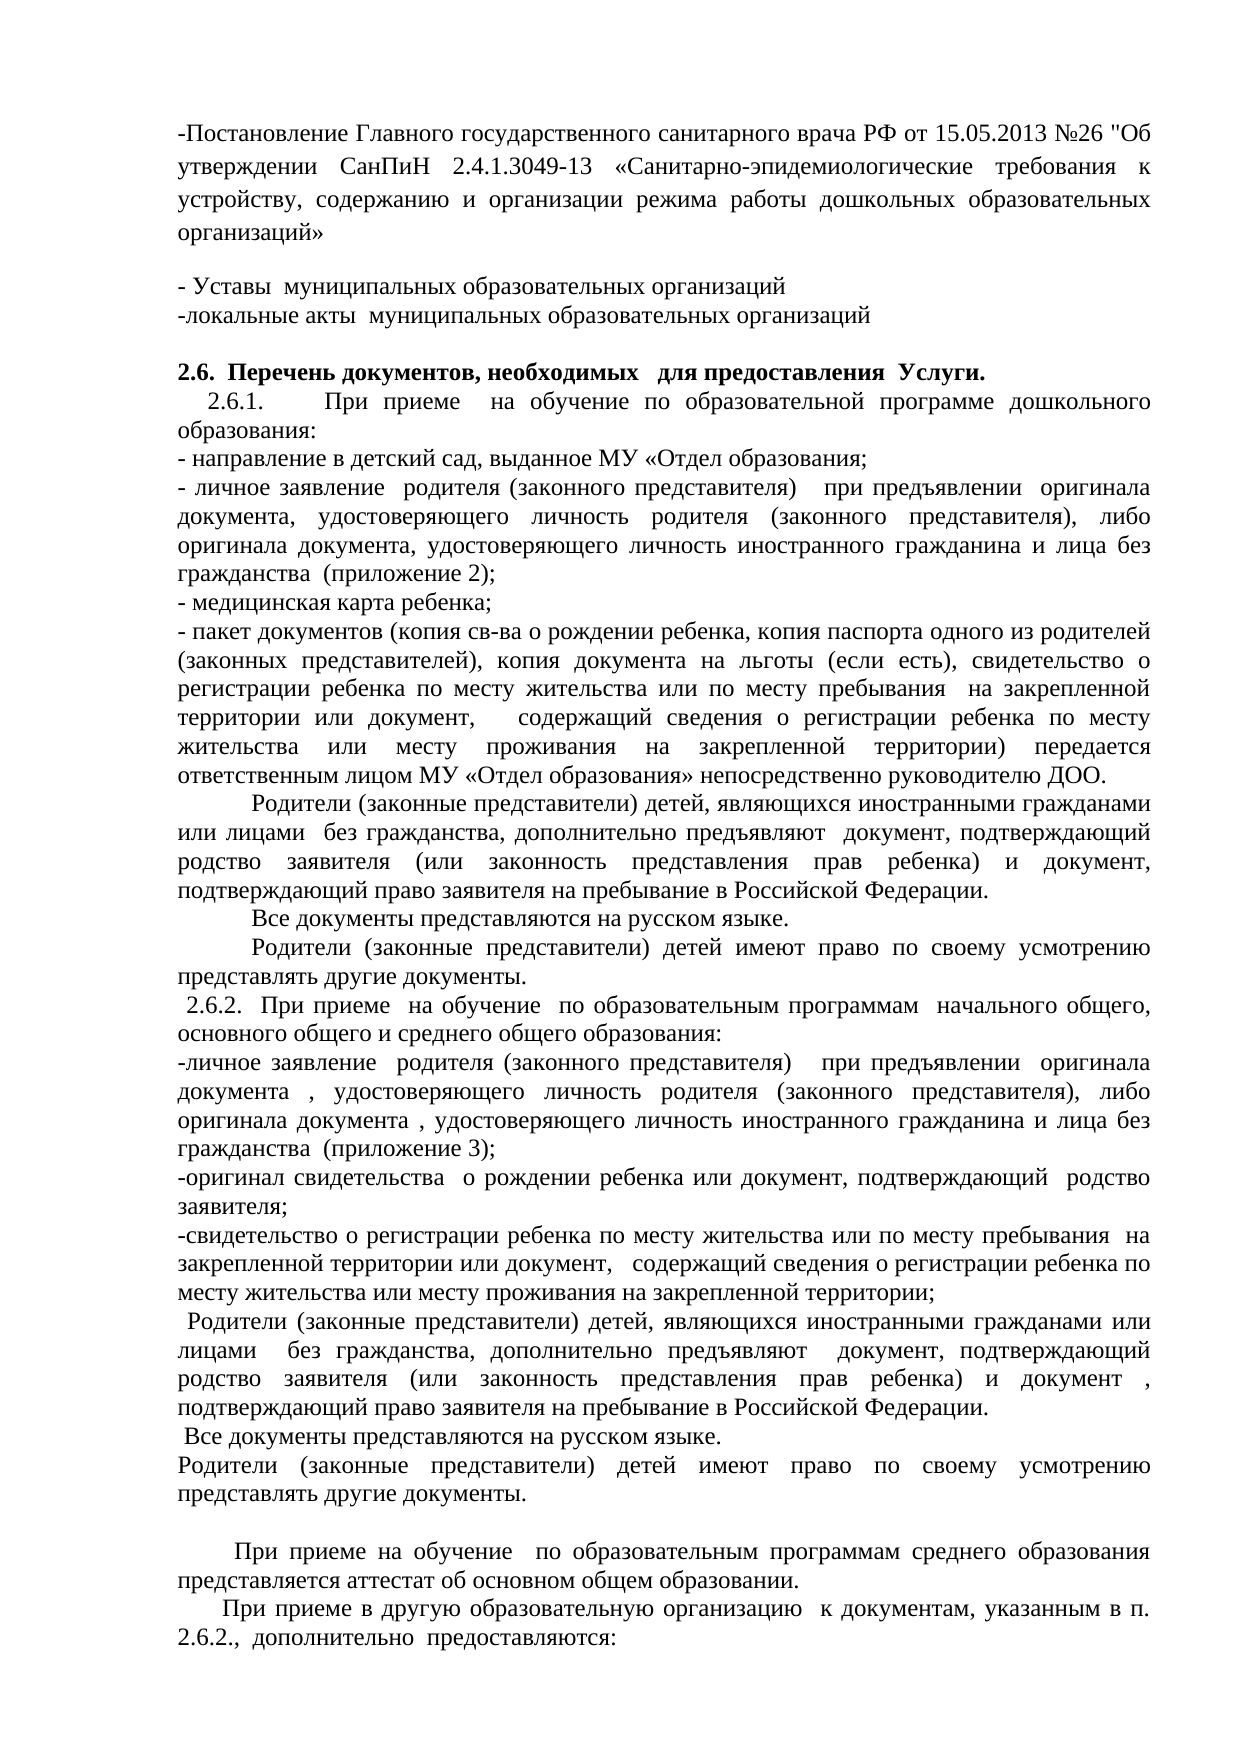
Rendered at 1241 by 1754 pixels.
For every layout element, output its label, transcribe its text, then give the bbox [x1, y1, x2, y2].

text 2.6.1. При приеме на обучение по образовательной программе дошкольного образования: [177, 386, 1152, 443]
text - пакет документов (копия св-ва о рождении ребенка, копия паспорта одного из родителей (законных представителей), копия документа на льготы (если есть), свидетельство о регистрации ребенка по месту жительства или по месту пребывания на закрепленной территории или документ, содержащий сведения о регистрации ребенка по месту жительства или месту проживания на закрепленной территории) передается ответственным лицом МУ «Отдел образования» непосредственно руководителю ДОО. [177, 616, 1152, 788]
text 2.6. Перечень документов, необходимых для предоставления Услуги. [177, 357, 1152, 386]
text 2.6.2. При приеме на обучение по образовательным программам начального общего, основного общего и среднего общего образования: [177, 990, 1152, 1047]
text Родители (законные представители) детей имеют право по своему усмотрению представлять другие документы. [177, 1450, 1152, 1507]
text -личное заявление родителя (законного представителя) при предъявлении оригинала документа , удостоверяющего личность родителя (законного представителя), либо оригинала документа , удостоверяющего личность иностранного гражданина и лица без гражданства (приложение 3); [177, 1047, 1152, 1162]
text При приеме в другую образовательную организацию к документам, указанным в п. 2.6.2., дополнительно предоставляются: [177, 1593, 1152, 1651]
text -свидетельство о регистрации ребенка по месту жительства или по месту пребывания на закрепленной территории или документ, содержащий сведения о регистрации ребенка по месту жительства или месту проживания на закрепленной территории; [177, 1220, 1152, 1306]
text - личное заявление родителя (законного представителя) при предъявлении оригинала документа, удостоверяющего личность родителя (законного представителя), либо оригинала документа, удостоверяющего личность иностранного гражданина и лица без гражданства (приложение 2); [177, 472, 1152, 587]
text - Уставы муниципальных образовательных организаций [177, 271, 1152, 300]
text -локальные акты муниципальных образовательных организаций [177, 300, 1152, 328]
text - медицинская карта ребенка; [177, 587, 1152, 616]
text -Постановление Главного государственного санитарного врача РФ от 15.05.2013 №26 "Об утверждении СанПиН 2.4.1.3049-13 «Санитарно-эпидемиологические требования к устройству, содержанию и организации режима работы дошкольных образовательных организаций» [177, 118, 1152, 246]
text -оригинал свидетельства о рождении ребенка или документ, подтверждающий родство заявителя; [177, 1162, 1152, 1220]
text Родители (законные представители) детей, являющихся иностранными гражданами или лицами без гражданства, дополнительно предъявляют документ, подтверждающий родство заявителя (или законность представления прав ребенка) и документ , подтверждающий право заявителя на пребывание в Российской Федерации. [177, 1306, 1152, 1421]
text Все документы представляются на русском языке. [177, 903, 1152, 932]
text Все документы представляются на русском языке. [177, 1421, 1152, 1450]
text Родители (законные представители) детей, являющихся иностранными гражданами или лицами без гражданства, дополнительно предъявляют документ, подтверждающий родство заявителя (или законность представления прав ребенка) и документ, подтверждающий право заявителя на пребывание в Российской Федерации. [177, 788, 1152, 903]
text - направление в детский сад, выданное МУ «Отдел образования; [177, 443, 1152, 472]
text При приеме на обучение по образовательным программам среднего образования представляется аттестат об основном общем образовании. [177, 1536, 1152, 1593]
text Родители (законные представители) детей имеют право по своему усмотрению представлять другие документы. [177, 932, 1152, 990]
